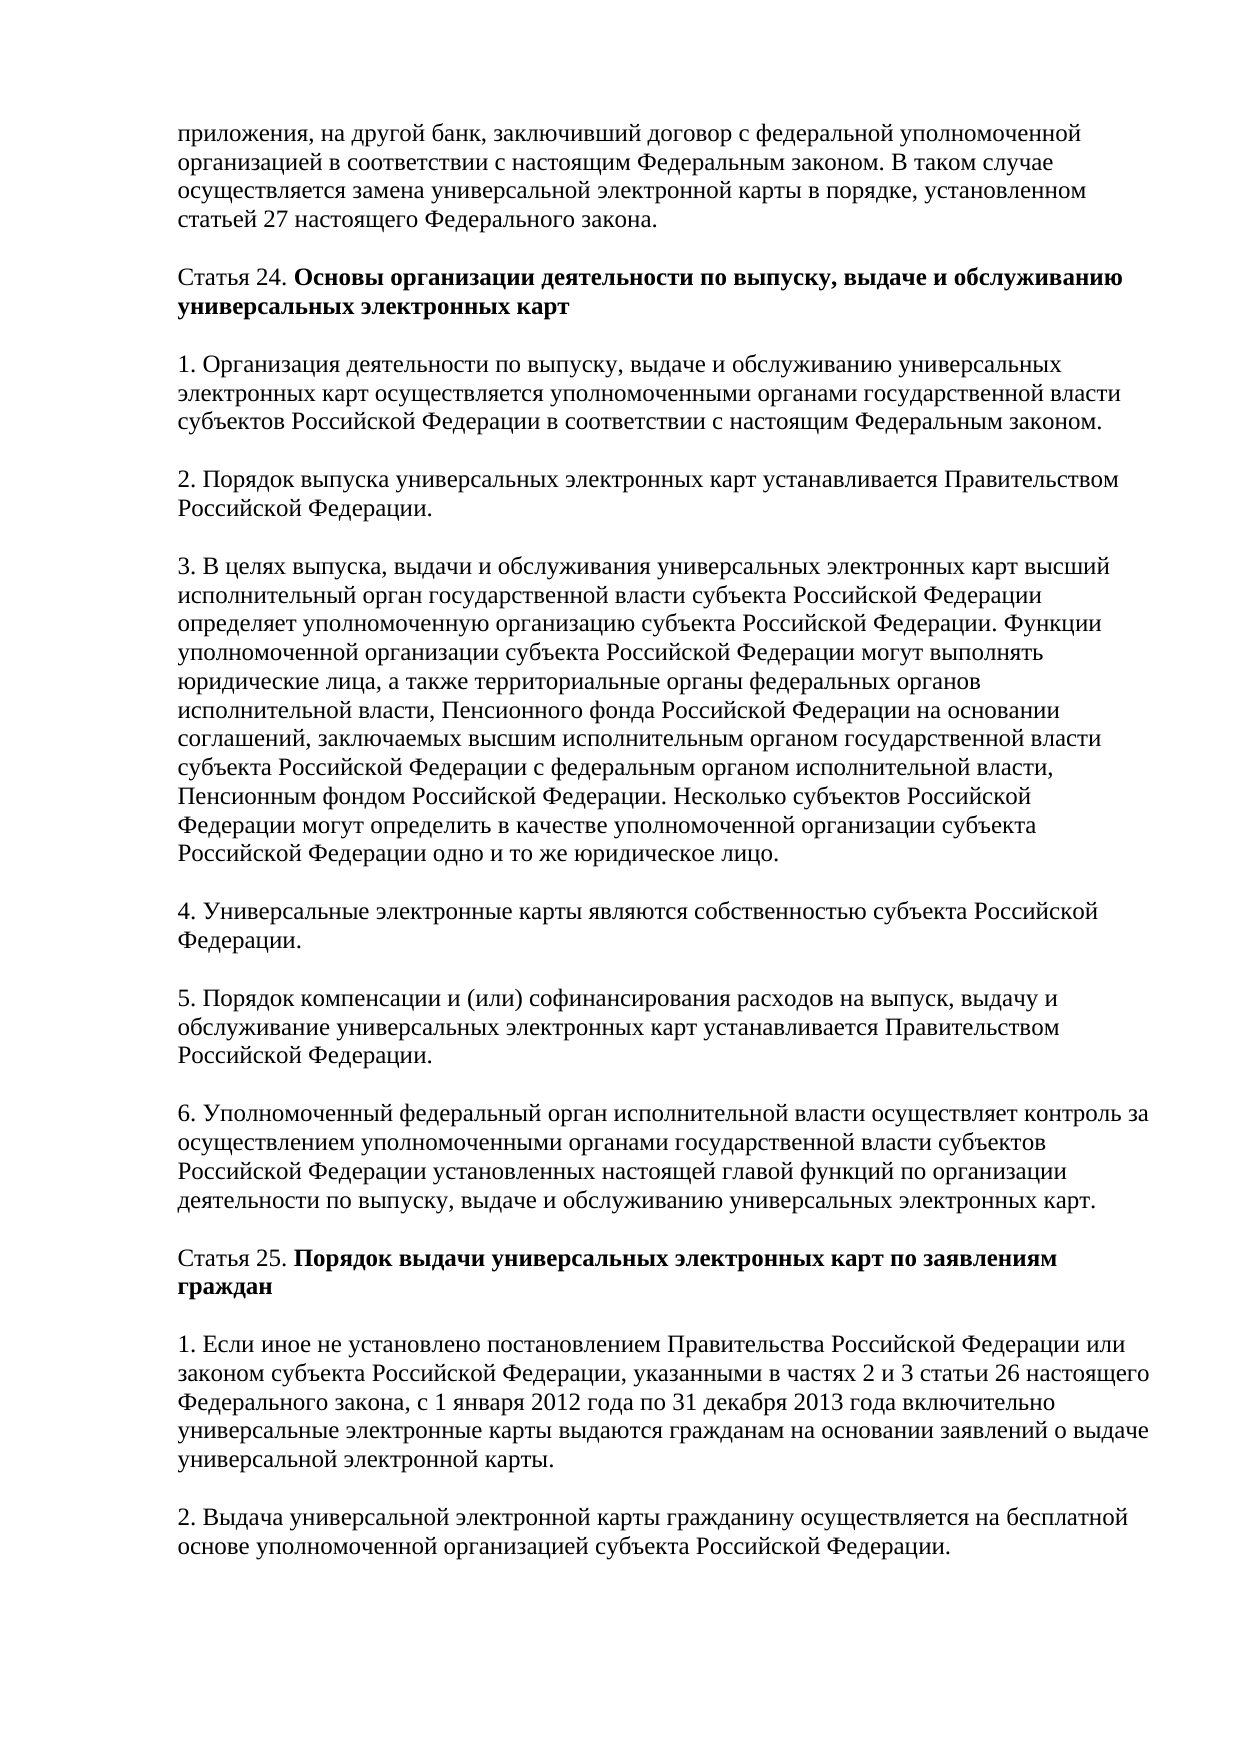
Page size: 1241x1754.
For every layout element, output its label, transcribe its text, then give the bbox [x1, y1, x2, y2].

text 1. Если иное не установлено постановлением Правительства Российской Федерации или законом субъекта Российской Федерации, указанными в частях 2 и 3 статьи 26 настоящего Федерального закона, c 1 января 2012 года по 31 декабря 2013 года включительно универсальные электронные карты выдаются гражданам на основании заявлений о выдаче универсальной электронной карты. [177, 1329, 1152, 1473]
text Статья 25. Порядок выдачи универсальных электронных карт по заявлениям граждан [177, 1243, 1152, 1300]
text 3. В целях выпуска, выдачи и обслуживания универсальных электронных карт высший исполнительный орган государственной власти субъекта Российской Федерации определяет уполномоченную организацию субъекта Российской Федерации. Функции уполномоченной организации субъекта Российской Федерации могут выполнять юридические лица, а также территориальные органы федеральных органов исполнительной власти, Пенсионного фонда Российской Федерации на основании соглашений, заключаемых высшим исполнительным органом государственной власти субъекта Российской Федерации с федеральным органом исполнительной власти, Пенсионным фондом Российской Федерации. Несколько субъектов Российской Федерации могут определить в качестве уполномоченной организации субъекта Российской Федерации одно и то же юридическое лицо. [177, 551, 1152, 867]
text 6. Уполномоченный федеральный орган исполнительной власти осуществляет контроль за осуществлением уполномоченными органами государственной власти субъектов Российской Федерации установленных настоящей главой функций по организации деятельности по выпуску, выдаче и обслуживанию универсальных электронных карт. [177, 1098, 1152, 1213]
text 4. Универсальные электронные карты являются собственностью субъекта Российской Федерации. [177, 896, 1152, 954]
text 2. Порядок выпуска универсальных электронных карт устанавливается Правительством Российской Федерации. [177, 464, 1152, 522]
text 1. Организация деятельности по выпуску, выдаче и обслуживанию универсальных электронных карт осуществляется уполномоченными органами государственной власти субъектов Российской Федерации в соответствии с настоящим Федеральным законом. [177, 349, 1152, 435]
text Статья 24. Основы организации деятельности по выпуску, выдаче и обслуживанию универсальных электронных карт [177, 262, 1152, 320]
text 2. Выдача универсальной электронной карты гражданину осуществляется на бесплатной основе уполномоченной организацией субъекта Российской Федерации. [177, 1502, 1152, 1560]
text 5. Порядок компенсации и (или) софинансирования расходов на выпуск, выдачу и обслуживание универсальных электронных карт устанавливается Правительством Российской Федерации. [177, 983, 1152, 1069]
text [177, 118, 1152, 233]
